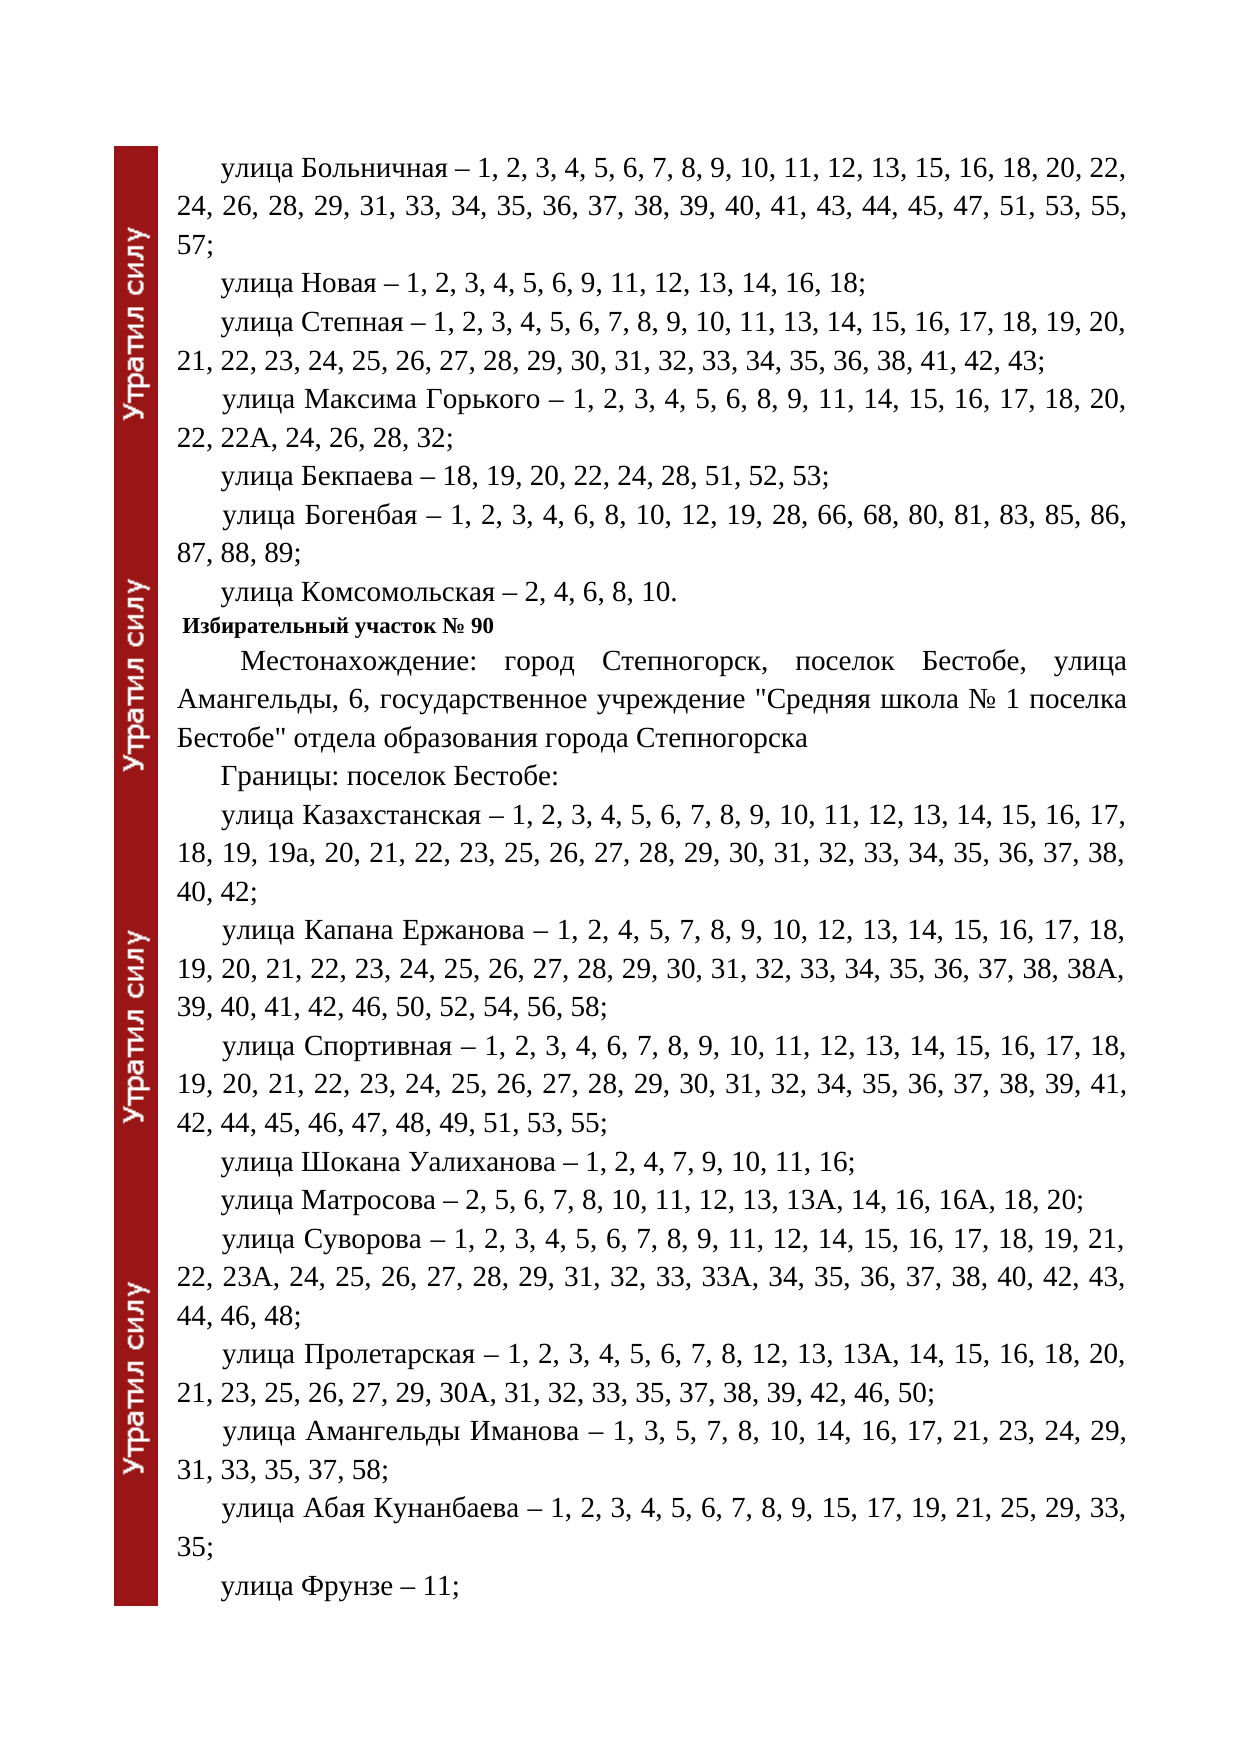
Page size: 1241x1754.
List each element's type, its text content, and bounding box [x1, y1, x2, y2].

picture [114, 1331, 158, 1336]
picture [114, 492, 158, 497]
picture [114, 1139, 158, 1144]
picture [114, 146, 158, 150]
text улица Комсомольская – 2, 4, 6, 8, 10. [112, 574, 1128, 607]
text улица Фрунзе – 11; [112, 1568, 1128, 1601]
picture [114, 569, 158, 574]
picture [114, 1216, 158, 1221]
picture [114, 299, 158, 304]
text улица Богенбая – 1, 2, 3, 4, 6, 8, 10, 12, 19, 28, 66, 68, 80, 81, 83, 85, 86, 87, 88, 89; [112, 497, 1128, 569]
picture [114, 376, 158, 381]
text улица Пролетарская – 1, 2, 3, 4, 5, 6, 7, 8, 12, 13, 13А, 14, 15, 16, 18, 20, 21, 23, 25, 26, 27, 29, 30А, 31, 32, 33, 35, 37, 38, 39, 42, 46, 50; [112, 1336, 1128, 1408]
text улица Матросова – 2, 5, 6, 7, 8, 10, 11, 12, 13, 13А, 14, 16, 16А, 18, 20; [112, 1182, 1128, 1216]
text Местонахождение: город Степногорск, поселок Бестобе, улица Амангельды, 6, государственное учреждение "Средняя школа № 1 поселка Бестобе" отдела образования города Степногорска [112, 643, 1128, 753]
text улица Степная – 1, 2, 3, 4, 5, 6, 7, 8, 9, 10, 11, 13, 14, 15, 16, 17, 18, 19, 20, 21, 22, 23, 24, 25, 26, 27, 28, 29, 30, 31, 32, 33, 34, 35, 36, 38, 41, 42, 43; [112, 304, 1128, 376]
text улица Казахстанская – 1, 2, 3, 4, 5, 6, 7, 8, 9, 10, 11, 12, 13, 14, 15, 16, 17, 18, 19, 19а, 20, 21, 22, 23, 25, 26, 27, 28, 29, 30, 31, 32, 33, 34, 35, 36, 37, 38, 40, 42; [112, 797, 1128, 907]
text улица Спортивная – 1, 2, 3, 4, 6, 7, 8, 9, 10, 11, 12, 13, 14, 15, 16, 17, 18, 19, 20, 21, 22, 23, 24, 25, 26, 27, 28, 29, 30, 31, 32, 34, 35, 36, 37, 38, 39, 41, 42, 44, 45, 46, 47, 48, 49, 51, 53, 55; [112, 1028, 1128, 1139]
picture [114, 1563, 158, 1568]
text улица Суворова – 1, 2, 3, 4, 5, 6, 7, 8, 9, 11, 12, 14, 15, 16, 17, 18, 19, 21, 22, 23А, 24, 25, 26, 27, 28, 29, 31, 32, 33, 33А, 34, 35, 36, 37, 38, 40, 42, 43, 44, 46, 48; [112, 1221, 1128, 1331]
text улица Абая Кунанбаева – 1, 2, 3, 4, 5, 6, 7, 8, 9, 15, 17, 19, 21, 25, 29, 33, 35; [112, 1491, 1128, 1563]
picture [114, 1486, 158, 1491]
picture [114, 607, 158, 612]
picture [114, 639, 158, 643]
text улица Бекпаева – 18, 19, 20, 22, 24, 28, 51, 52, 53; [112, 458, 1128, 492]
text улица Больничная – 1, 2, 3, 4, 5, 6, 7, 8, 9, 10, 11, 12, 13, 15, 16, 18, 20, 22, 24, 26, 28, 29, 31, 33, 34, 35, 36, 37, 38, 39, 40, 41, 43, 44, 45, 47, 51, 53, 55, 57; [112, 150, 1128, 261]
text улица Амангельды Иманова – 1, 3, 5, 7, 8, 10, 14, 16, 17, 21, 23, 24, 29, 31, 33, 35, 37, 58; [112, 1413, 1128, 1486]
picture [114, 792, 158, 797]
picture [114, 1601, 158, 1606]
text улица Максима Горького – 1, 2, 3, 4, 5, 6, 8, 9, 11, 14, 15, 16, 17, 18, 20, 22, 22А, 24, 26, 28, 32; [112, 381, 1128, 453]
picture [114, 261, 158, 266]
picture [114, 1408, 158, 1413]
text улица Шокана Уалиханова – 1, 2, 4, 7, 9, 10, 11, 16; [112, 1144, 1128, 1177]
picture [114, 1177, 158, 1182]
text Избирательный участок № 90 [112, 612, 1128, 639]
text улица Новая – 1, 2, 3, 4, 5, 6, 9, 11, 12, 13, 14, 16, 18; [112, 266, 1128, 299]
picture [114, 1023, 158, 1028]
picture [114, 453, 158, 458]
picture [114, 753, 158, 758]
text улица Капана Ержанова – 1, 2, 4, 5, 7, 8, 9, 10, 12, 13, 14, 15, 16, 17, 18, 19, 20, 21, 22, 23, 24, 25, 26, 27, 28, 29, 30, 31, 32, 33, 34, 35, 36, 37, 38, 38А, 39, 40, 41, 42, 46, 50, 52, 54, 56, 58; [112, 912, 1128, 1023]
text Границы: поселок Бестобе: [112, 758, 1128, 792]
picture [114, 907, 158, 912]
